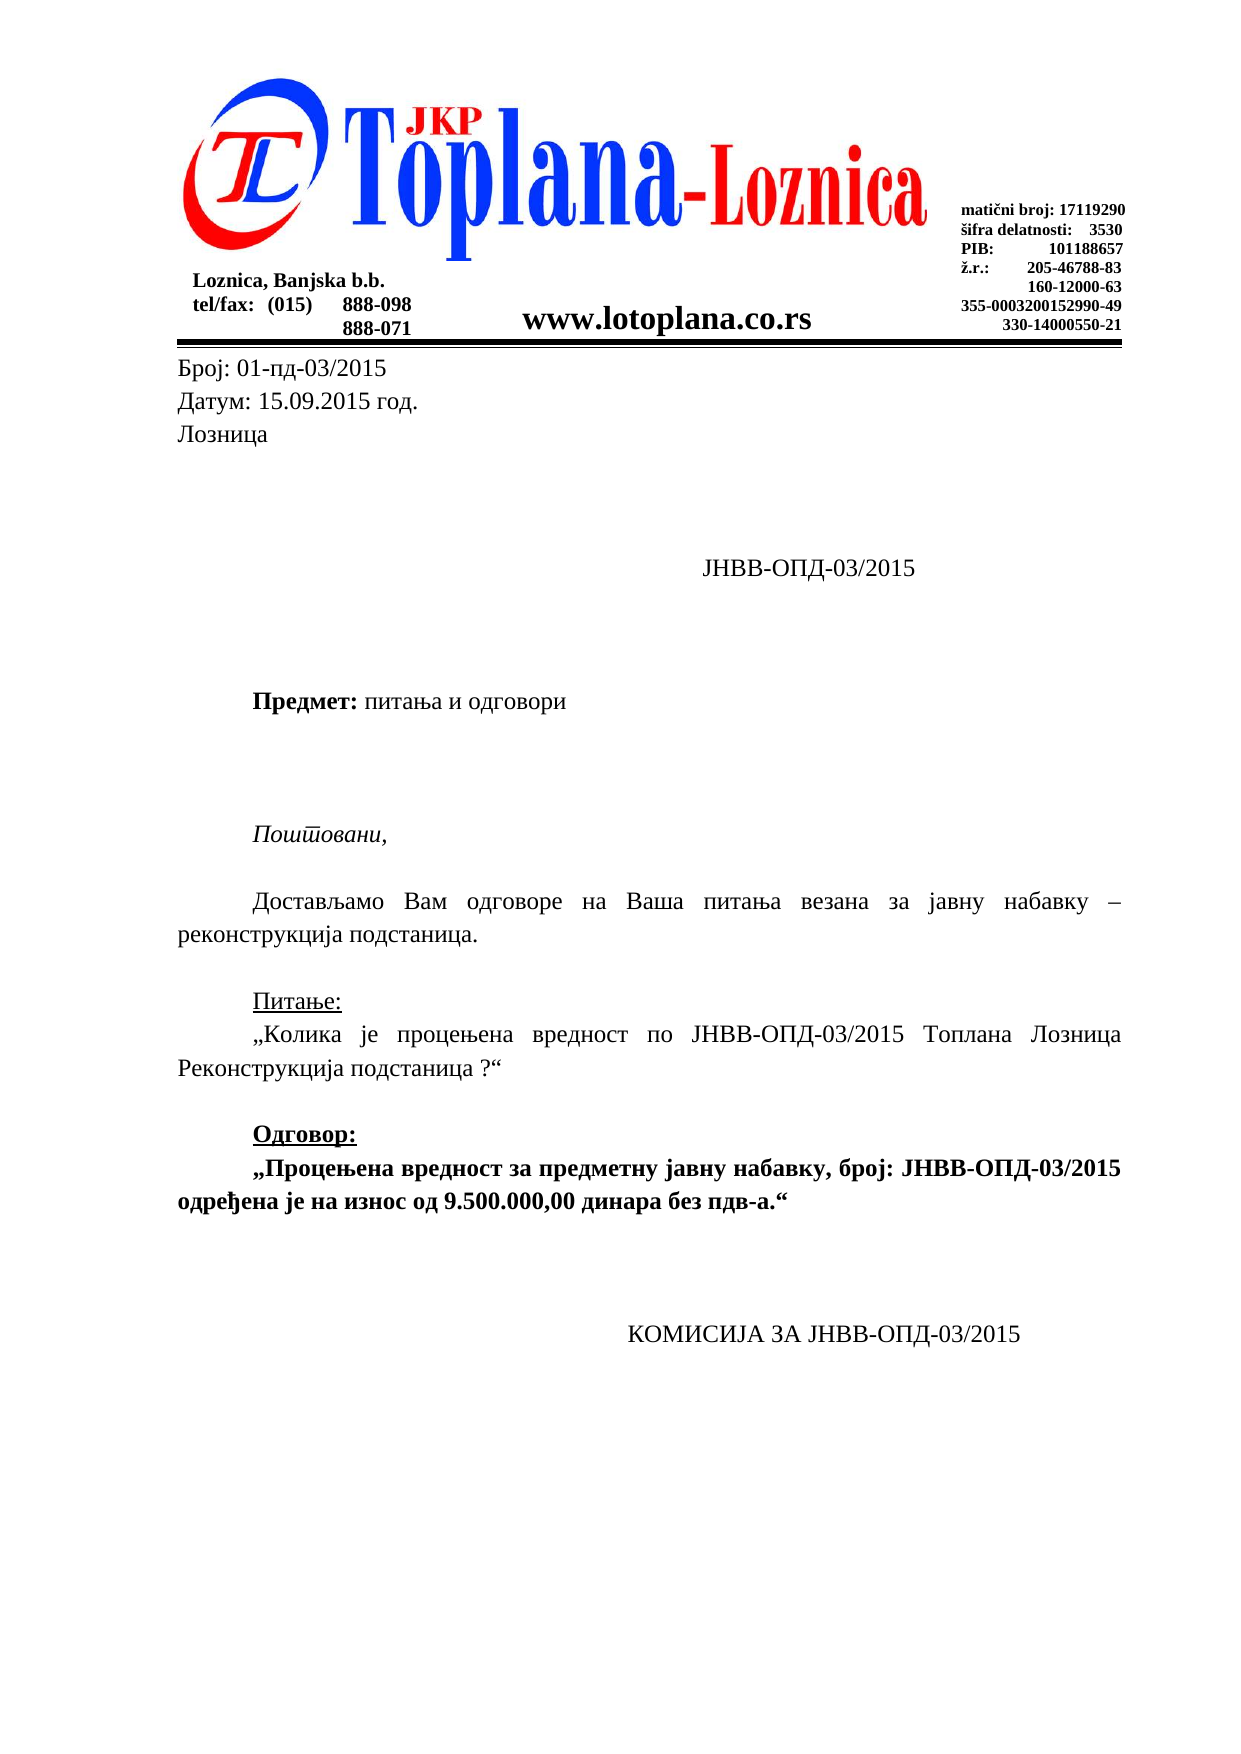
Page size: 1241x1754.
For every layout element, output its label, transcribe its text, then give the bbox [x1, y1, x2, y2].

text Поштовани, [177, 815, 1122, 848]
text Питање: [177, 982, 1122, 1015]
text ЈНВВ-ОПД-03/2015 [177, 548, 1122, 582]
text Датум: 15.09.2015 год. [177, 382, 1122, 415]
text Лозница [177, 415, 1122, 448]
text Број: 01-пд-03/2015 [177, 348, 1122, 382]
text „Колика је процењена вредност по ЈНВВ-ОПД-03/2015 Топлана Лозница Реконструкција подстаница ?“ [177, 1015, 1122, 1082]
text „Процењена вредност за предметну јавну набавку, број: ЈНВВ-ОПД-03/2015 одређена је на износ од 9.500.000,00 динара без пдв-а.“ [177, 1148, 1122, 1215]
text Предмет: питања и одговори [177, 682, 1122, 715]
text Достављамо Вам одговоре на Ваша питања везана за јавну набавку – реконструкција подстаница. [177, 882, 1122, 948]
picture [177, 59, 928, 261]
subtitle www.lotoplana.co.rs [177, 298, 1122, 339]
text КОМИСИЈА ЗА ЈНВВ-ОПД-03/2015 [177, 1315, 1122, 1348]
text Одговор: [177, 1115, 1122, 1148]
